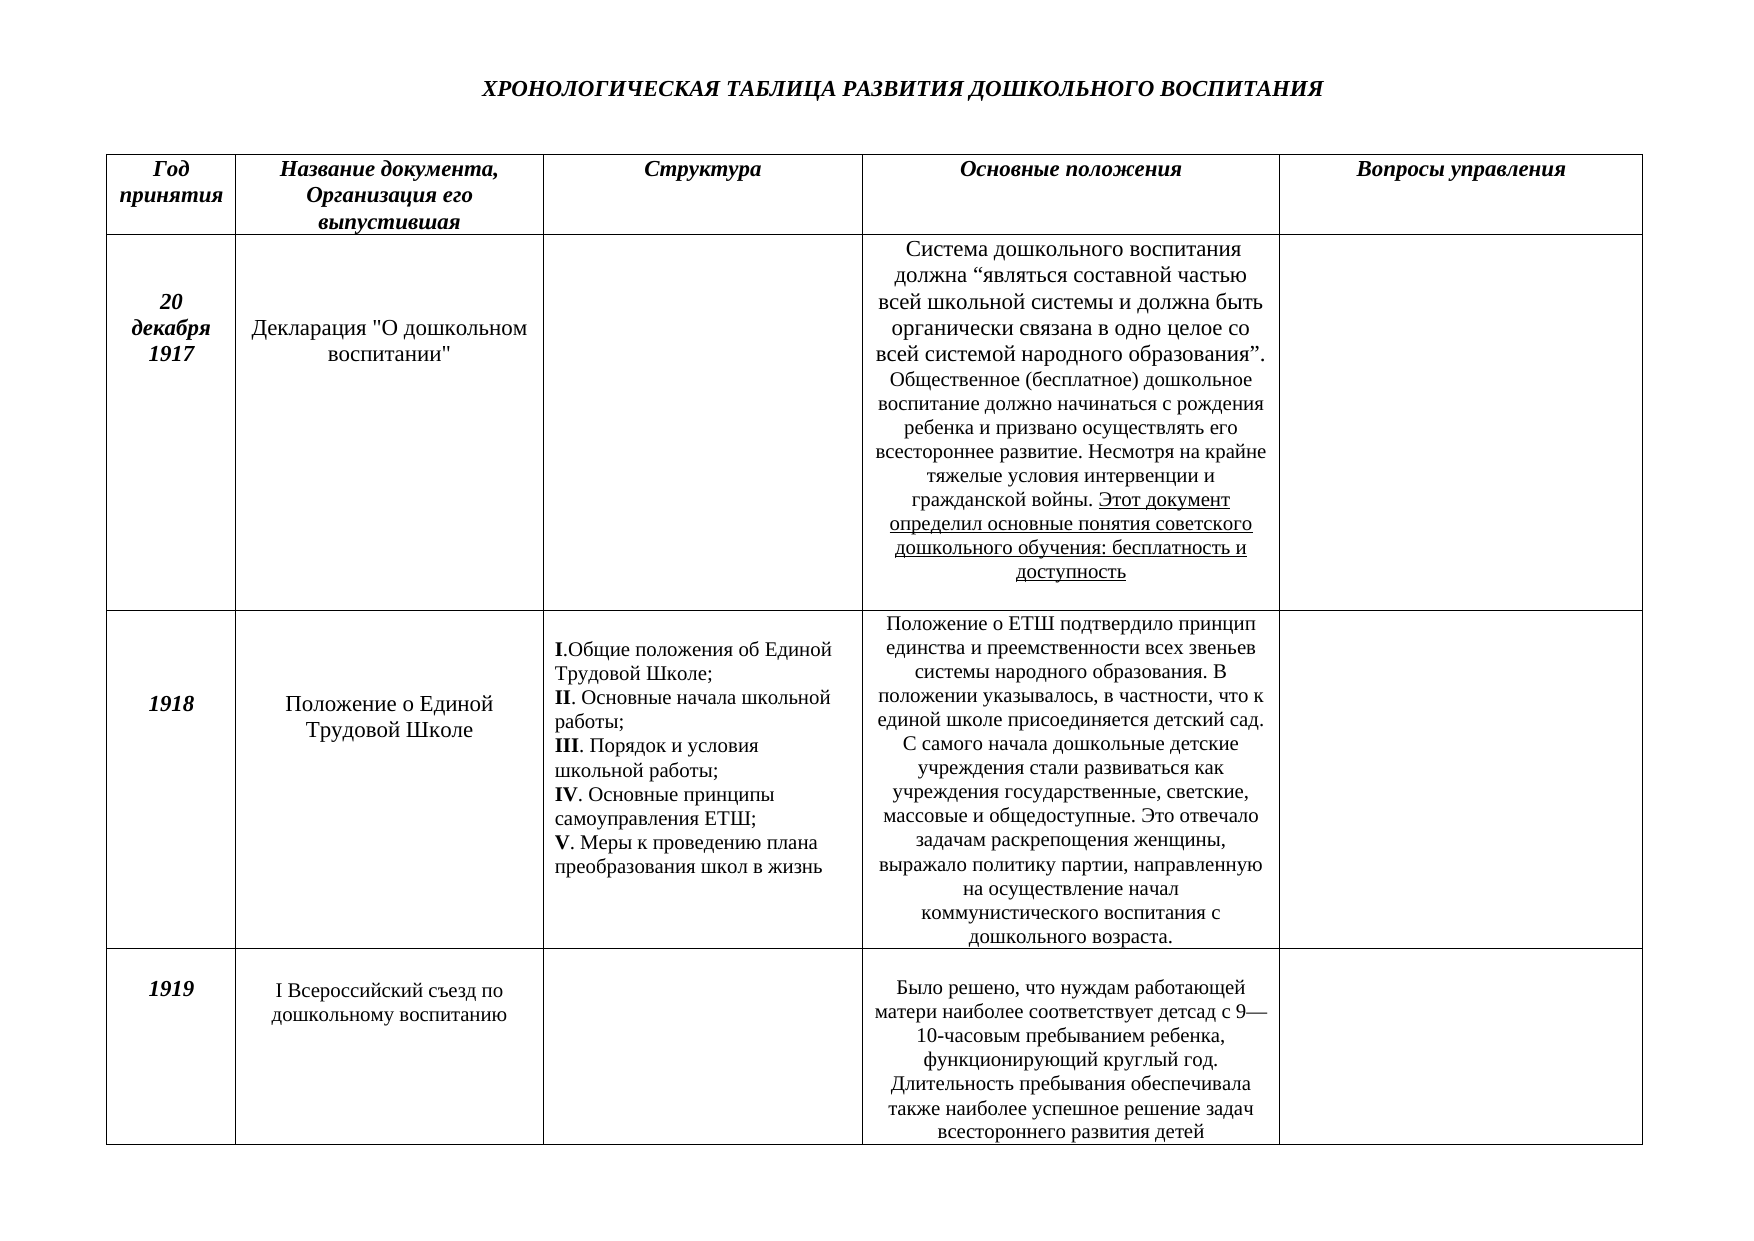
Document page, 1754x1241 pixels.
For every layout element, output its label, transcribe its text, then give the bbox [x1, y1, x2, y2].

table_cell [1280, 235, 1642, 610]
table_cell [1280, 611, 1642, 948]
table_header Год принятия [107, 155, 235, 234]
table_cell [236, 949, 543, 1143]
table_cell [544, 235, 862, 610]
table_cell Положение о ЕТШ подтвердило принцип единства и преемственности всех звеньев системы народного образования. В положении указывалось, в частности, что к единой школе присоединяется детский сад. С самого начала дошкольные детские учреждения стали развиваться как учреждения государственные, светские, массовые и общедоступные. Это отвечало задачам раскрепощения женщины, выражало политику партии, направленную на осуществление начал коммунистического воспитания с дошкольного возраста. [863, 611, 1279, 948]
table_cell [863, 949, 1279, 1143]
table_header Название документа, Организация его выпустившая [236, 155, 543, 234]
table_header Основные положения [863, 155, 1279, 234]
table_cell Положение о Единой Трудовой Школе [236, 611, 543, 948]
table_cell I.Общие положения об Единой Трудовой Школе; II. Основные начала школьной работы; III. Порядок и условия школьной работы; IV. Основные принципы самоуправления ЕТШ; V. Меры к проведению плана преобразования школ в жизнь [544, 611, 862, 948]
table_cell Декларация "О дошкольном воспитании" [236, 235, 543, 610]
text ХРОНОЛОГИЧЕСКАЯ ТАБЛИЦА РАЗВИТИЯ ДОШКОЛЬНОГО ВОСПИТАНИЯ [118, 75, 1687, 101]
table_cell 20 декабря 1917 [107, 235, 235, 610]
table_cell Система дошкольного воспитания должна “являться составной частью всей школьной системы и должна быть органически связана в одно целое со всей системой народного образования”. Общественное (бесплатное) дошкольное воспитание должно начинаться с рождения ребенка и призвано осуществлять его всестороннее развитие. Несмотря на крайне тяжелые условия интервенции и гражданской войны. Этот документ определил основные понятия советского дошкольного обучения: бесплатность и доступность [863, 235, 1279, 610]
table_header Вопросы управления [1280, 155, 1642, 234]
table_cell 1919 [107, 949, 235, 1143]
table_header Структура [544, 155, 862, 234]
table_cell 1918 [107, 611, 235, 948]
table_cell [1280, 949, 1642, 1143]
table_cell [544, 949, 862, 1143]
